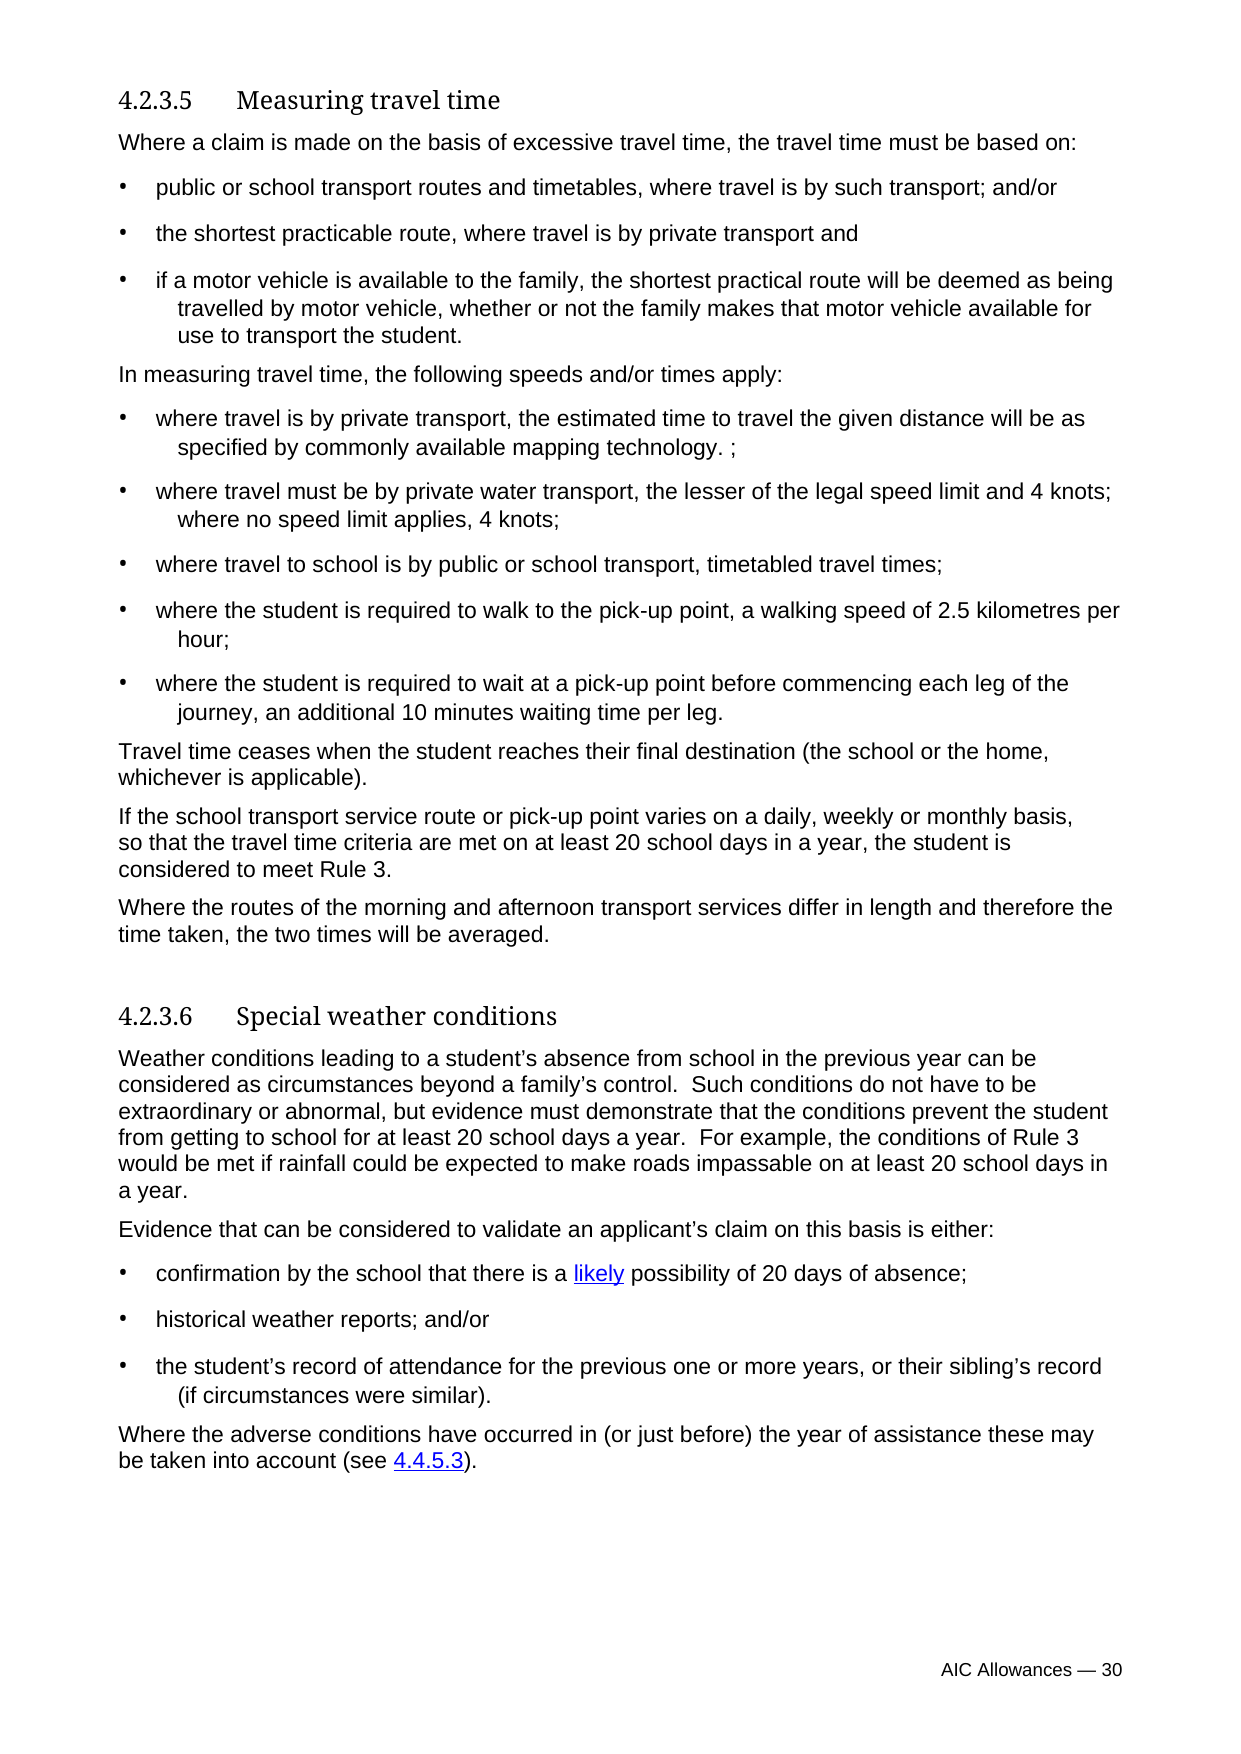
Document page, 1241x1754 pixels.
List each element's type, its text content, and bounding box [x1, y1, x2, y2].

text Where the routes of the morning and afternoon transport services differ in length and therefore the time taken, the two times will be averaged. [118, 894, 1122, 947]
text the student’s record of attendance for the previous one or more years, or their sibling’s record (if circumstances were similar). [118, 1348, 1122, 1408]
text Weather conditions leading to a student’s absence from school in the previous year can be considered as circumstances beyond a family’s control. Such conditions do not have to be extraordinary or abnormal, but evidence must demonstrate that the conditions prevent the student from getting to school for at least 20 school days a year. For example, the conditions of Rule 3 would be met if rainfall could be expected to make roads impassable on at least 20 school days in a year. [118, 1045, 1122, 1203]
text where the student is required to walk to the pick-up point, a walking speed of 2.5 kilometres per hour; [118, 592, 1122, 652]
text public or school transport routes and timetables, where travel is by such transport; and/or [118, 168, 1122, 202]
text if a motor vehicle is available to the family, the shortest practical route will be deemed as being travelled by motor vehicle, whether or not the family makes that motor vehicle available for use to transport the student. [118, 261, 1122, 348]
text confirmation by the school that there is a likely possibility of 20 days of absence; [118, 1254, 1122, 1288]
text where travel to school is by public or school transport, timetabled travel times; [118, 545, 1122, 579]
text Evidence that can be considered to validate an applicant’s claim on this basis is either: [118, 1216, 1122, 1242]
text In measuring travel time, the following speeds and/or times apply: [118, 361, 1122, 387]
subtitle 4.2.3.5 Measuring travel time [118, 83, 1122, 117]
text where travel is by private transport, the estimated time to travel the given distance will be as specified by commonly available mapping technology. ; [118, 399, 1122, 460]
text the shortest practicable route, where travel is by private transport and [118, 215, 1122, 249]
text If the school transport service route or pick-up point varies on a daily, weekly or monthly basis, so that the travel time criteria are met on at least 20 school days in a year, the student is considered to meet Rule 3. [118, 803, 1122, 882]
text Travel time ceases when the student reaches their final destination (the school or the home, whichever is applicable). [118, 738, 1122, 790]
text historical weather reports; and/or [118, 1301, 1122, 1335]
subtitle 4.2.3.6 Special weather conditions [118, 998, 1122, 1032]
text Where a claim is made on the basis of excessive travel time, the travel time must be based on: [118, 129, 1122, 156]
text where travel must be by private water transport, the lesser of the legal speed limit and 4 knots; where no speed limit applies, 4 knots; [118, 472, 1122, 533]
text where the student is required to wait at a pick-up point before commencing each leg of the journey, an additional 10 minutes waiting time per leg. [118, 665, 1122, 725]
text Where the adverse conditions have occurred in (or just before) the year of assistance these may be taken into account (see 4.4.5.3). [118, 1421, 1122, 1473]
